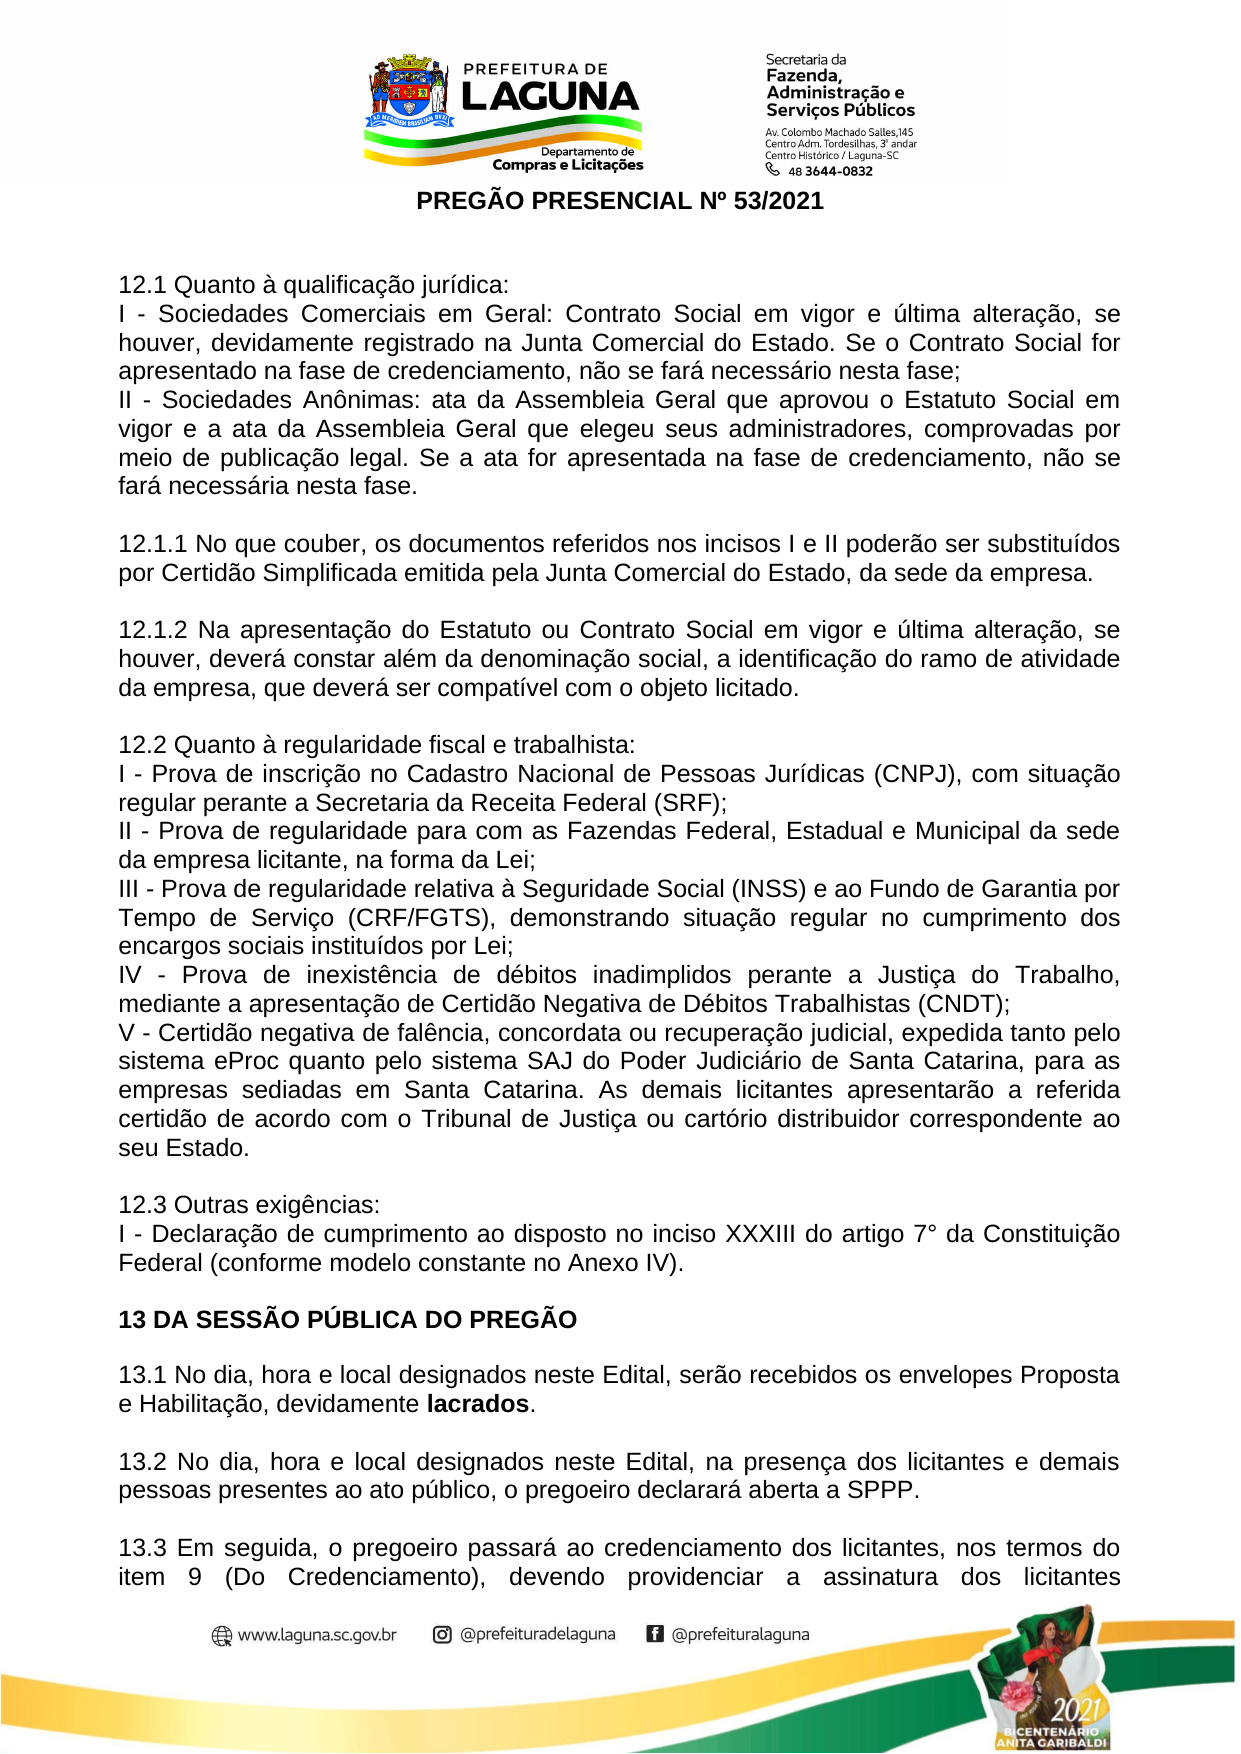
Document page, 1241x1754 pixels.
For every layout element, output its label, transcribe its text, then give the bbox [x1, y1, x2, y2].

text 12.1 Quanto à qualificação jurídica: [118, 270, 1122, 299]
text 13.2 No dia, hora e local designados neste Edital, na presença dos licitantes e demais pessoas presentes ao ato público, o pregoeiro declarará aberta a SPPP. [118, 1446, 1122, 1504]
text IV - Prova de inexistência de débitos inadimplidos perante a Justiça do Trabalho, mediante a apresentação de Certidão Negativa de Débitos Trabalhistas (CNDT); [118, 960, 1122, 1018]
text 12.1.1 No que couber, os documentos referidos nos incisos I e II poderão ser substituídos por Certidão Simplificada emitida pela Junta Comercial do Estado, da sede da empresa. [118, 529, 1122, 586]
text III - Prova de regularidade relativa à Seguridade Social (INSS) e ao Fundo de Garantia por Tempo de Serviço (CRF/FGTS), demonstrando situação regular no cumprimento dos encargos sociais instituídos por Lei; [118, 874, 1122, 960]
text 12.1.2 Na apresentação do Estatuto ou Contrato Social em vigor e última alteração, se houver, deverá constar além da denominação social, a identificação do ramo de atividade da empresa, que deverá ser compatível com o objeto licitado. [118, 615, 1122, 701]
text 12.2 Quanto à regularidade fiscal e trabalhista: [118, 730, 1122, 759]
text V - Certidão negativa de falência, concordata ou recuperação judicial, expedida tanto pelo sistema eProc quanto pelo sistema SAJ do Poder Judiciário de Santa Catarina, para as empresas sediadas em Santa Catarina. As demais licitantes apresentarão a referida certidão de acordo com o Tribunal de Justiça ou cartório distribuidor correspondente ao seu Estado. [118, 1018, 1122, 1161]
text I - Sociedades Comerciais em Geral: Contrato Social em vigor e última alteração, se houver, devidamente registrado na Junta Comercial do Estado. Se o Contrato Social for apresentado na fase de credenciamento, não se fará necessário nesta fase; [118, 299, 1122, 385]
text II - Prova de regularidade para com as Fazendas Federal, Estadual e Municipal da sede da empresa licitante, na forma da Lei; [118, 816, 1122, 874]
text I - Declaração de cumprimento ao disposto no inciso XXXIII do artigo 7° da Constituição Federal (conforme modelo constante no Anexo IV). [118, 1219, 1122, 1276]
text I - Prova de inscrição no Cadastro Nacional de Pessoas Jurídicas (CNPJ), com situação regular perante a Secretaria da Receita Federal (SRF); [118, 759, 1122, 816]
text 13 DA SESSÃO PÚBLICA DO PREGÃO [118, 1305, 1122, 1334]
text II - Sociedades Anônimas: ata da Assembleia Geral que aprovou o Estatuto Social em vigor e a ata da Assembleia Geral que elegeu seus administradores, comprovadas por meio de publicação legal. Se a ata for apresentada na fase de credenciamento, não se fará necessária nesta fase. [118, 385, 1122, 500]
picture [0, 0, 1005, 187]
picture [0, 1596, 1236, 1753]
text 12.3 Outras exigências: [118, 1190, 1122, 1219]
text 13.1 No dia, hora e local designados neste Edital, serão recebidos os envelopes Proposta e Habilitação, devidamente lacrados. [118, 1360, 1122, 1418]
